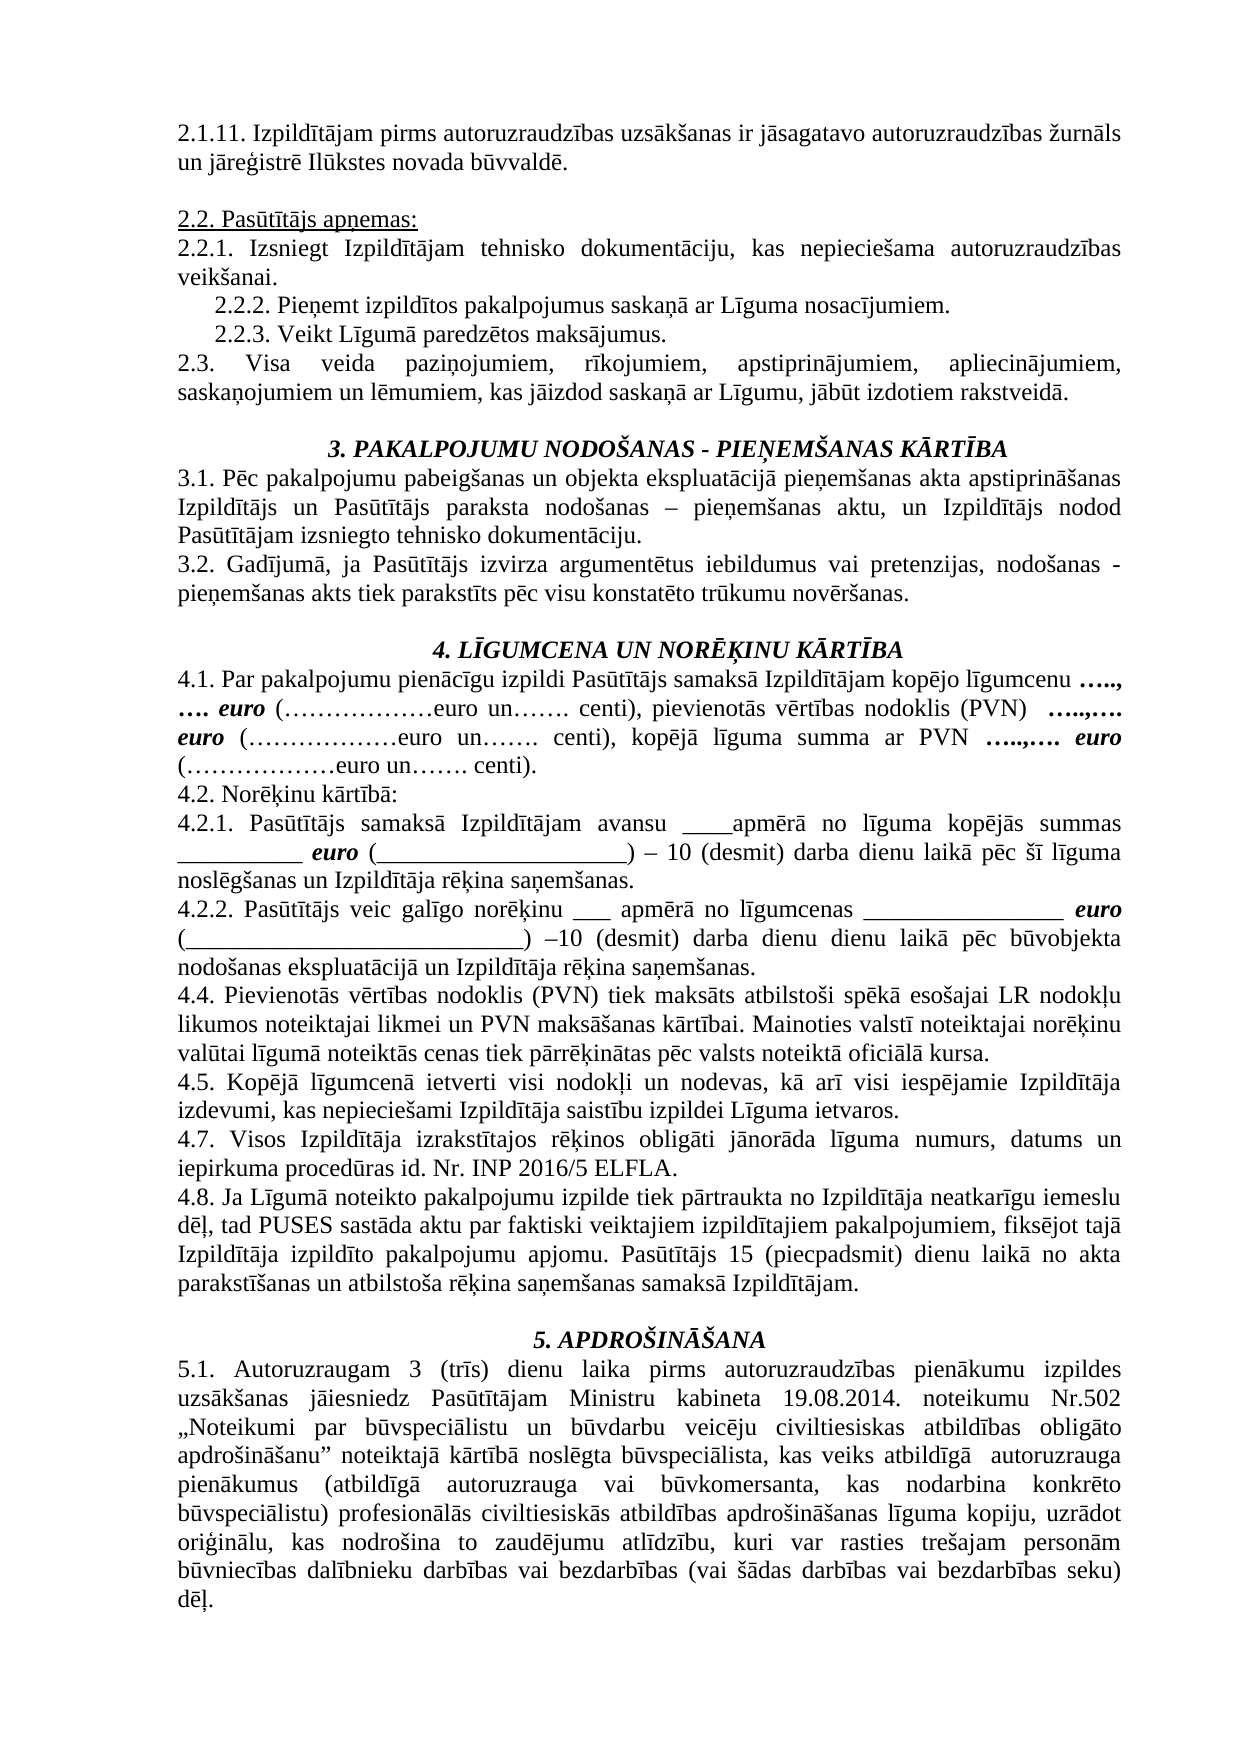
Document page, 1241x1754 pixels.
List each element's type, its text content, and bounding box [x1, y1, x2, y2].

text 4.1. Par pakalpojumu pienācīgu izpildi Pasūtītājs samaksā Izpildītājam kopējo līgumcenu …..,…. euro (………………euro un……. centi), pievienotās vērtības nodoklis (PVN) …..,…. euro (………………euro un……. centi), kopējā līguma summa ar PVN …..,…. euro (………………euro un……. centi). [177, 664, 1122, 779]
text 4.2.1. Pasūtītājs samaksā Izpildītājam avansu ____apmērā no līguma kopējās summas __________ euro (____________________) – 10 (desmit) darba dienu laikā pēc šī līguma noslēgšanas un Izpildītāja rēķina saņemšanas. [177, 808, 1122, 894]
text 2.2.1. Izsniegt Izpildītājam tehnisko dokumentāciju, kas nepieciešama autoruzraudzības veikšanai. [177, 233, 1122, 291]
text 2.2. Pasūtītājs apņemas: [177, 204, 1122, 233]
text 4.2.2. Pasūtītājs veic galīgo norēķinu ___ apmērā no līgumcenas ________________ euro (___________________________) –10 (desmit) darba dienu dienu laikā pēc būvobjekta nodošanas ekspluatācijā un Izpildītāja rēķina saņemšanas. [177, 894, 1122, 981]
text 4.7. Visos Izpildītāja izrakstītajos rēķinos obligāti jānorāda līguma numurs, datums un iepirkuma procedūras id. Nr. INP 2016/5 ELFLA. [177, 1124, 1122, 1182]
text 2.2.3. Veikt Līgumā paredzētos maksājumus. [177, 319, 1122, 348]
text 3.2. Gadījumā, ja Pasūtītājs izvirza argumentētus iebildumus vai pretenzijas, nodošanas - pieņemšanas akts tiek parakstīts pēc visu konstatēto trūkumu novēršanas. [177, 549, 1122, 607]
text 4.2. Norēķinu kārtībā: [177, 779, 1122, 808]
text 2.1.11. Izpildītājam pirms autoruzraudzības uzsākšanas ir jāsagatavo autoruzraudzības žurnāls un jāreģistrē Ilūkstes novada būvvaldē. [177, 118, 1122, 176]
text 3. PAKALPOJUMU NODOŠANAS - PIEŅEMŠANAS KĀRTĪBA [177, 434, 1122, 463]
text 4.8. Ja Līgumā noteikto pakalpojumu izpilde tiek pārtraukta no Izpildītāja neatkarīgu iemeslu , tad PUSES sastāda aktu par faktiski veiktajiem izpildītajiem pakalpojumiem, fiksējot tajā Izpildītāja izpildīto pakalpojumu apjomu. Pasūtītājs 15 (piecpadsmit) dienu laikā no akta parakstīšanas un atbilstoša rēķina saņemšanas samaksā Izpildītājam. [177, 1182, 1122, 1297]
text 3.1. Pēc pakalpojumu pabeigšanas un objekta ekspluatācijā pieņemšanas akta apstiprināšanas Izpildītājs un Pasūtītājs paraksta nodošanas – pieņemšanas aktu, un Izpildītājs nodod Pasūtītājam izsniegto tehnisko dokumentāciju. [177, 463, 1122, 549]
text 4. LĪGUMCENA UN NORĒĶINU KĀRTĪBA [215, 636, 1122, 664]
text 4.4. Pievienotās vērtības nodoklis (PVN) tiek maksāts atbilstoši spēkā esošajai LR nodokļu likumos noteiktajai likmei un PVN maksāšanas kārtībai. Mainoties valstī noteiktajai norēķinu valūtai līgumā noteiktās cenas tiek pārrēķinātas pēc valsts noteiktā oficiālā kursa. [177, 981, 1122, 1067]
text 2.2.2. Pieņemt izpildītos pakalpojumus saskaņā ar Līguma nosacījumiem. [177, 291, 1122, 319]
text 5. APDROŠINĀŠANA [177, 1326, 1122, 1354]
text 2.3. Visa veida paziņojumiem, rīkojumiem, apstiprinājumiem, apliecinājumiem, saskaņojumiem un lēmumiem, kas jāizdod saskaņā ar Līgumu, jābūt izdotiem rakstveidā. [177, 348, 1122, 406]
text 4.5. Kopējā līgumcenā ietverti visi nodokļi un nodevas, kā arī visi iespējamie Izpildītāja izdevumi, kas nepieciešami Izpildītāja saistību izpildei Līguma ietvaros. [177, 1067, 1122, 1124]
text 5.1. Autoruzraugam 3 (trīs) dienu laika pirms autoruzraudzības pienākumu izpildes uzsākšanas jāiesniedz Pasūtītājam Ministru kabineta 19.08.2014. noteikumu Nr.502 „Noteikumi par būvspeciālistu un būvdarbu veicēju civiltiesiskas atbildības obligāto apdrošināšanu” noteiktajā kārtībā noslēgta būvspeciālista, kas veiks atbildīgā autoruzrauga pienākumus (atbildīgā autoruzrauga vai būvkomersanta, kas nodarbina konkrēto būvspeciālistu) profesionālās civiltiesiskās atbildības apdrošināšanas līguma kopiju, uzrādot oriģinālu, kas nodrošina to zaudējumu atlīdzību, kuri var rasties trešajam personām būvniecības dalībnieku darbības vai bezdarbības (vai šādas darbības vai bezdarbības seku) dēļ. [177, 1354, 1122, 1613]
